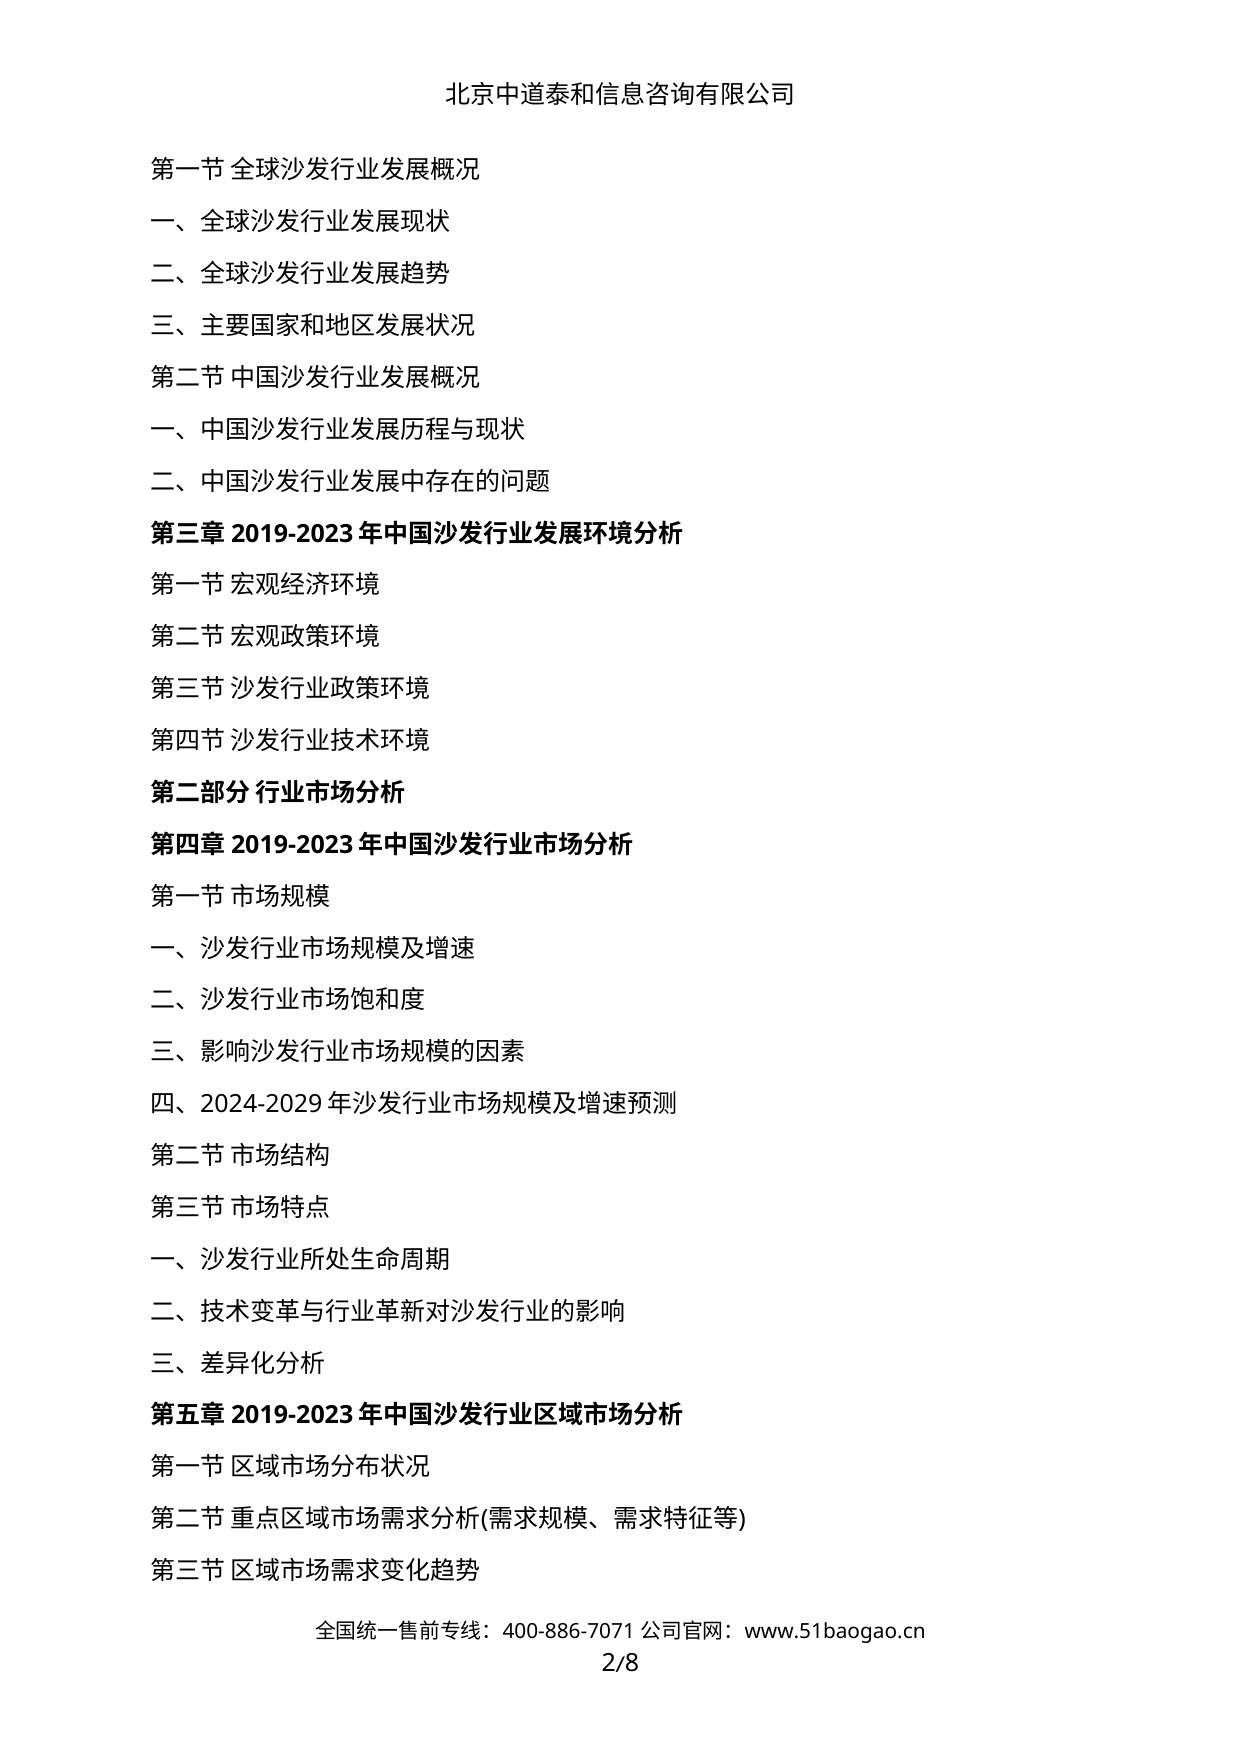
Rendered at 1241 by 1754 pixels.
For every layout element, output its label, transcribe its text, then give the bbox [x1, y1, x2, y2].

text 第四章 2019-2023年中国沙发行业市场分析 [150, 824, 1090, 861]
text 第三节 市场特点 [150, 1187, 1090, 1224]
text 一、沙发行业市场规模及增速 [150, 928, 1090, 964]
text 第二节 宏观政策环境 [150, 617, 1090, 653]
text 二、中国沙发行业发展中存在的问题 [150, 461, 1090, 497]
text 第一节 市场规模 [150, 876, 1090, 912]
text 第五章 2019-2023年中国沙发行业区域市场分析 [150, 1395, 1090, 1431]
text 三、差异化分析 [150, 1343, 1090, 1379]
text 二、沙发行业市场饱和度 [150, 980, 1090, 1016]
text 第二节 重点区域市场需求分析(需求规模、需求特征等) [150, 1499, 1090, 1535]
text 四、2024-2029年沙发行业市场规模及增速预测 [150, 1084, 1090, 1120]
text 第二节 中国沙发行业发展概况 [150, 357, 1090, 394]
text 第三节 沙发行业政策环境 [150, 669, 1090, 705]
text 三、影响沙发行业市场规模的因素 [150, 1032, 1090, 1068]
text 第二节 市场结构 [150, 1136, 1090, 1172]
text 第一节 宏观经济环境 [150, 565, 1090, 601]
text 第二部分 行业市场分析 [150, 772, 1090, 809]
text 第三节 区域市场需求变化趋势 [150, 1551, 1090, 1587]
text 第一节 全球沙发行业发展概况 [150, 150, 1090, 186]
text 第一节 区域市场分布状况 [150, 1447, 1090, 1483]
text 一、全球沙发行业发展现状 [150, 202, 1090, 238]
text 一、沙发行业所处生命周期 [150, 1239, 1090, 1276]
text 二、全球沙发行业发展趋势 [150, 254, 1090, 290]
text 二、技术变革与行业革新对沙发行业的影响 [150, 1291, 1090, 1327]
text 三、主要国家和地区发展状况 [150, 306, 1090, 342]
text 第三章 2019-2023年中国沙发行业发展环境分析 [150, 513, 1090, 549]
text 一、中国沙发行业发展历程与现状 [150, 409, 1090, 446]
text 第四节 沙发行业技术环境 [150, 721, 1090, 757]
